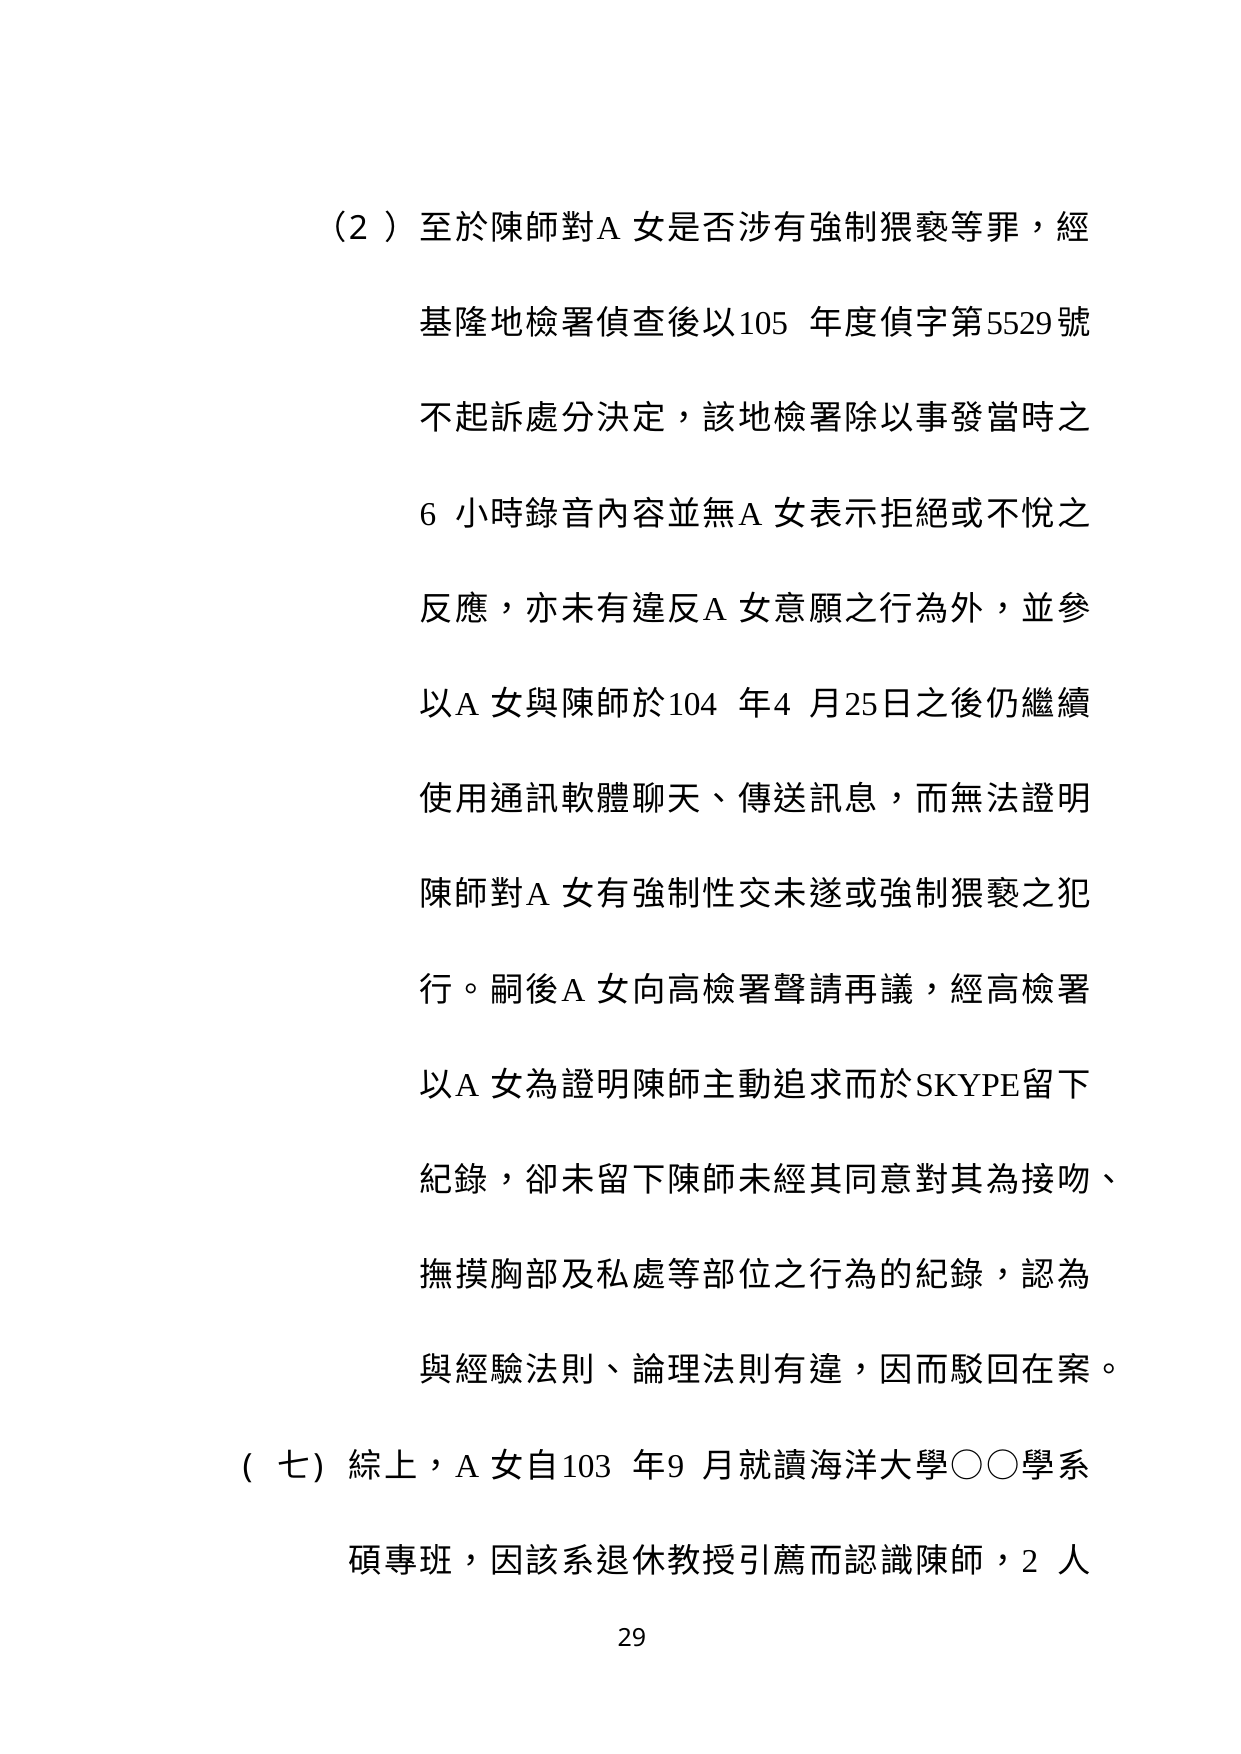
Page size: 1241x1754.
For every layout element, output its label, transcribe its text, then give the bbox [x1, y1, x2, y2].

subtitle 至於陳師對A女是否涉有強制猥褻等罪，經基隆地檢署偵查後以105年度偵字第5529號不起訴處分決定，該地檢署除以事發當時之6小時錄音內容並無A女表示拒絕或不悅之反應，亦未有違反A女意願之行為外，並參以A女與陳師於104年4月25日之後仍繼續使用通訊軟體聊天、傳送訊息，而無法證明陳師對A女有強制性交未遂或強制猥褻之犯行。嗣後A女向高檢署聲請再議，經高檢署以A女為證明陳師主動追求而於SKYPE留下紀錄，卻未留下陳師未經其同意對其為接吻、撫摸胸部及私處等部位之行為的紀錄，認為與經驗法則、論理法則有違，因而駁回在案。 [296, 177, 1092, 1415]
